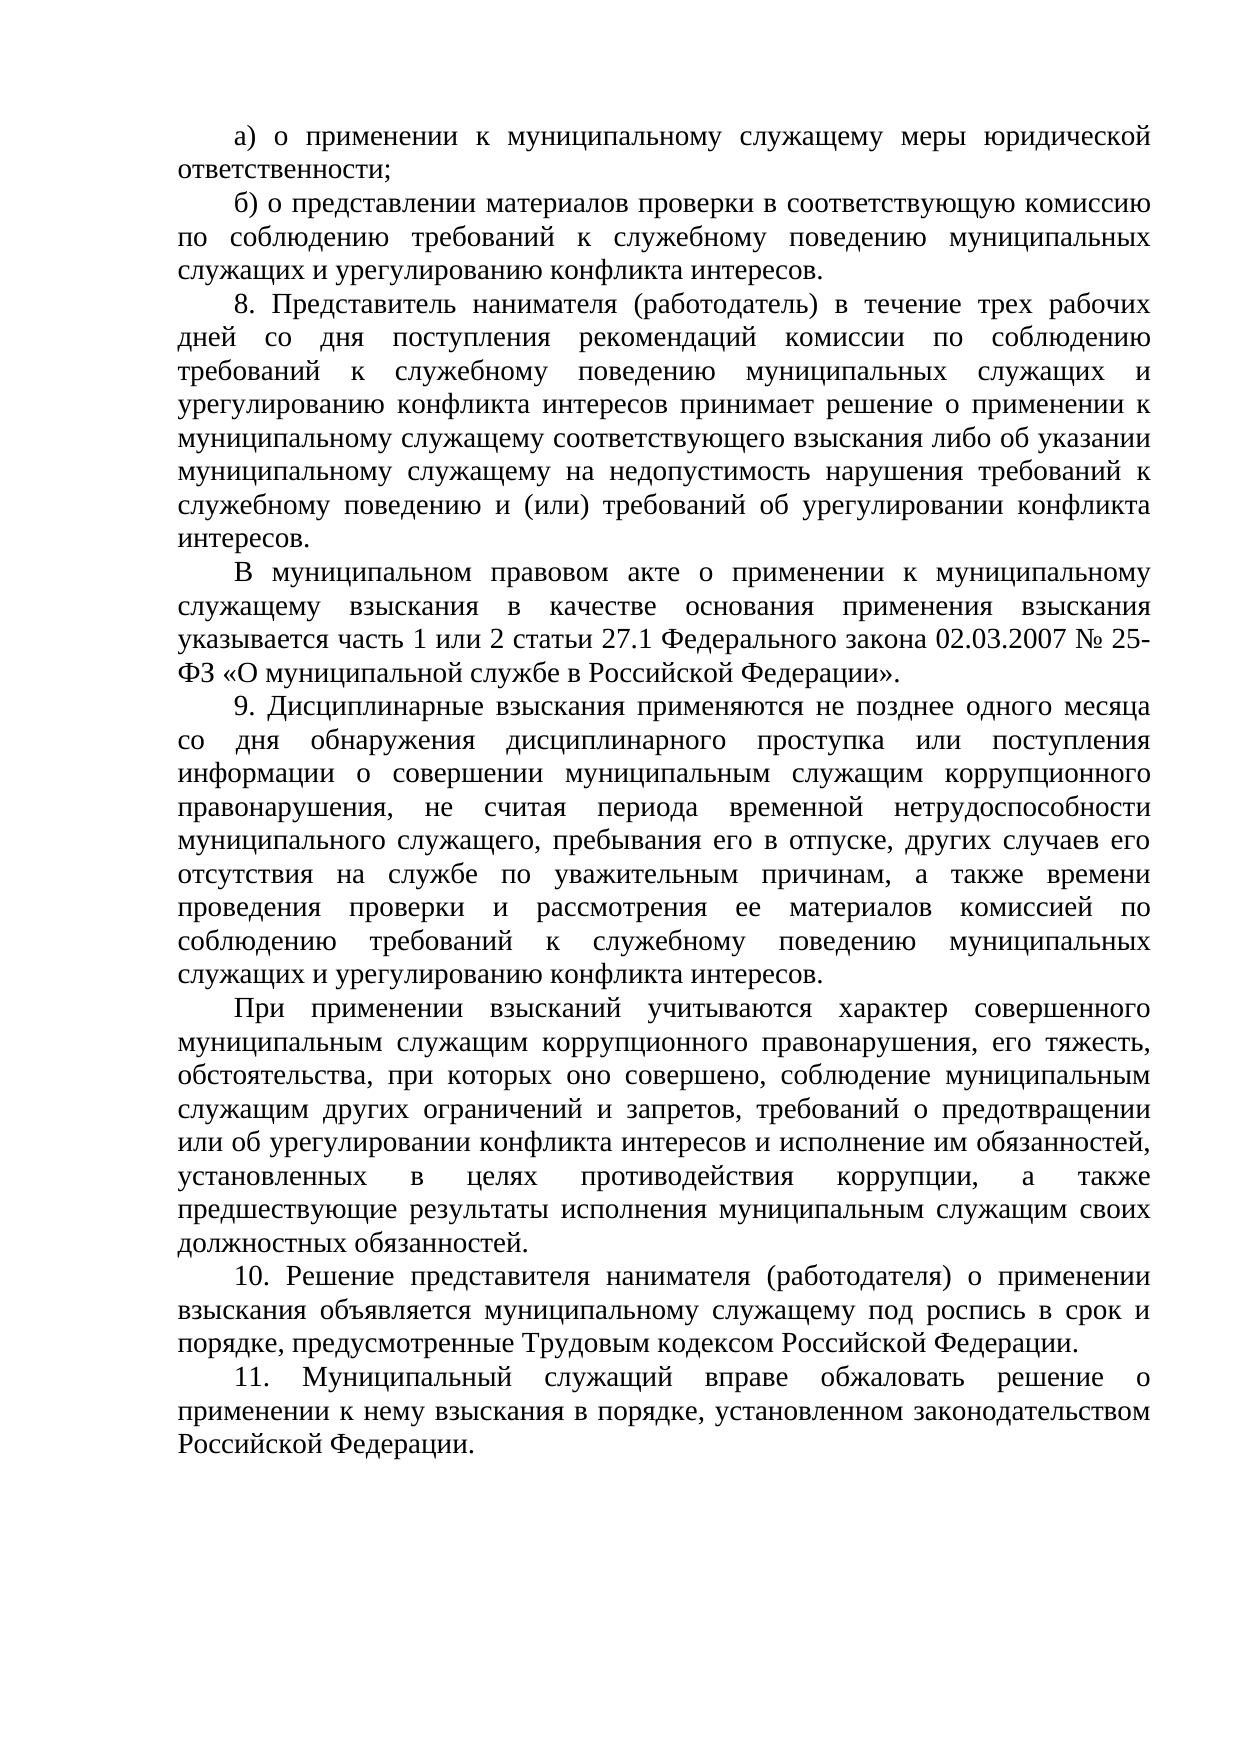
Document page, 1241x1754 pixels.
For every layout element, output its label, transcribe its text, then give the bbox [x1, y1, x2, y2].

text а) о применении к муниципальному служащему меры юридической ответственности; [177, 118, 1152, 185]
text б) о представлении материалов проверки в соответствующую комиссию по соблюдению требований к служебному поведению муниципальных служащих и урегулированию конфликта интересов. [177, 185, 1152, 286]
text При применении взысканий учитываются характер совершенного муниципальным служащим коррупционного правонарушения, его тяжесть, обстоятельства, при которых оно совершено, соблюдение муниципальным служащим других ограничений и запретов, требований о предотвращении или об урегулировании конфликта интересов и исполнение им обязанностей, установленных в целях противодействия коррупции, а также предшествующие результаты исполнения муниципальным служащим своих должностных обязанностей. [177, 990, 1152, 1258]
text В муниципальном правовом акте о применении к муниципальному служащему взыскания в качестве основания применения взыскания указывается часть 1 или 2 статьи 27.1 Федерального закона 02.03.2007 № 25-ФЗ «О муниципальной службе в Российской Федерации». [177, 554, 1152, 688]
text 9. Дисциплинарные взыскания применяются не позднее одного месяца со дня обнаружения дисциплинарного проступка или поступления информации о совершении муниципальным служащим коррупционного правонарушения, не считая периода временной нетрудоспособности муниципального служащего, пребывания его в отпуске, других случаев его отсутствия на службе по уважительным причинам, а также времени проведения проверки и рассмотрения ее материалов комиссией по соблюдению требований к служебному поведению муниципальных служащих и урегулированию конфликта интересов. [177, 688, 1152, 990]
text 10. Решение представителя нанимателя (работодателя) о применении взыскания объявляется муниципальному служащему под роспись в срок и порядке, предусмотренные Трудовым кодексом Российской Федерации. [177, 1258, 1152, 1359]
text 8. Представитель нанимателя (работодатель) в течение трех рабочих дней со дня поступления рекомендаций комиссии по соблюдению требований к служебному поведению муниципальных служащих и урегулированию конфликта интересов принимает решение о применении к муниципальному служащему соответствующего взыскания либо об указании муниципальному служащему на недопустимость нарушения требований к служебному поведению и (или) требований об урегулировании конфликта интересов. [177, 286, 1152, 554]
text 11. Муниципальный служащий вправе обжаловать решение о применении к нему взыскания в порядке, установленном законодательством Российской Федерации. [177, 1359, 1152, 1460]
